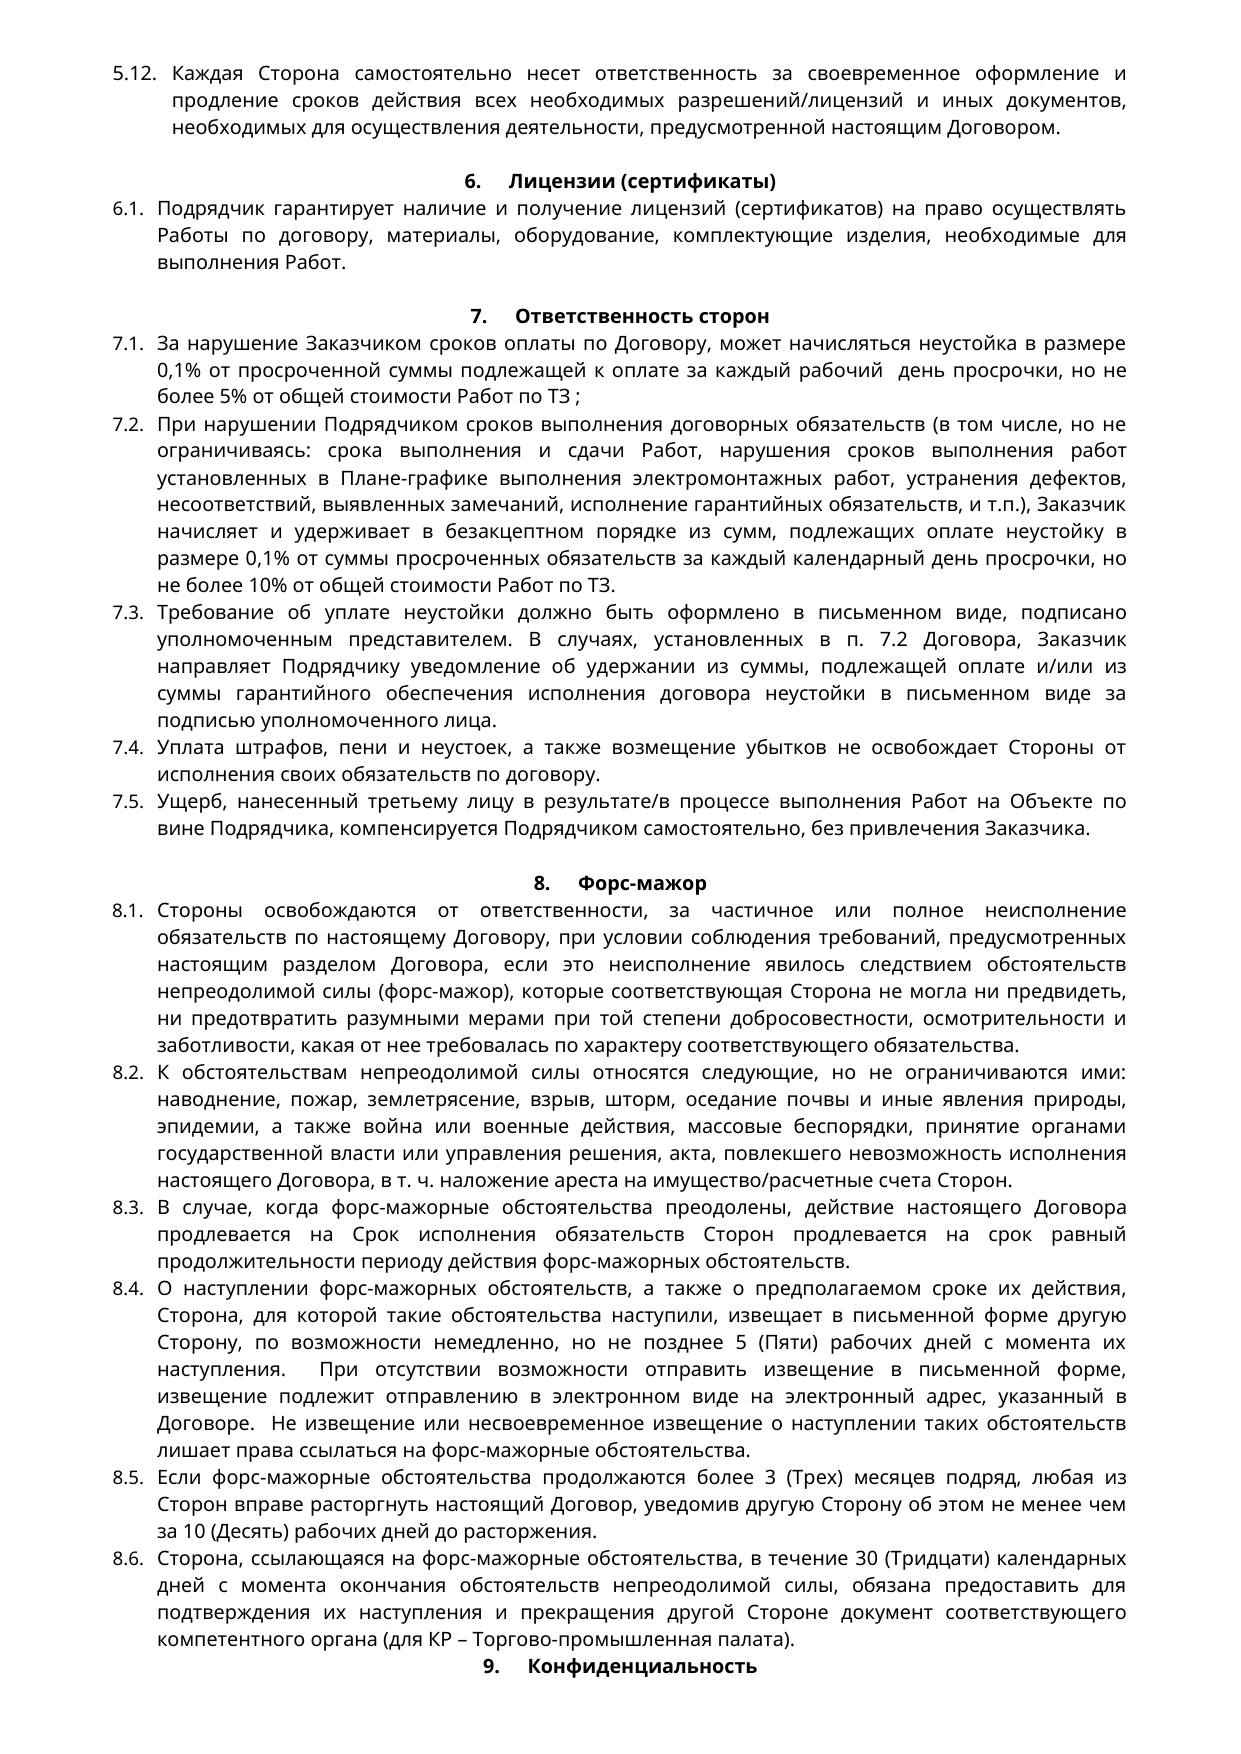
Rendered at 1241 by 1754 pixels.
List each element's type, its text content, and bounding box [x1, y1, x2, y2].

list За нарушение Заказчиком сроков оплаты по Договору, может начисляться неустойка в размере 0,1% от просроченной суммы подлежащей к оплате за каждый рабочий день просрочки, но не более 5% от общей стоимости Работ по ТЗ ; [112, 329, 1128, 410]
list Уплата штрафов, пени и неустоек, а также возмещение убытков не освобождает Стороны от исполнения своих обязательств по договору. [112, 733, 1128, 787]
list Требование об уплате неустойки должно быть оформлено в письменном виде, подписано уполномоченным представителем. В случаях, установленных в п. 7.2 Договора, Заказчик направляет Подрядчику уведомление об удержании из суммы, подлежащей оплате и/или из суммы гарантийного обеспечения исполнения договора неустойки в письменном виде за подписью уполномоченного лица. [112, 599, 1128, 733]
list В случае, когда форс-мажорные обстоятельства преодолены, действие настоящего Договора продлевается на Срок исполнения обязательств Сторон продлевается на срок равный продолжительности периоду действия форс-мажорных обстоятельств. [112, 1193, 1128, 1274]
list О наступлении форс-мажорных обстоятельств, а также о предполагаемом сроке их действия, Сторона, для которой такие обстоятельства наступили, извещает в письменной форме другую Сторону, по возможности немедленно, но не позднее 5 (Пяти) рабочих дней с момента их наступления. При отсутствии возможности отправить извещение в письменной форме, извещение подлежит отправлению в электронном виде на электронный адрес, указанный в Договоре. Не извещение или несвоевременное извещение о наступлении таких обстоятельств лишает права ссылаться на форс-мажорные обстоятельства. [112, 1274, 1128, 1463]
list Лицензии (сертификаты) [112, 167, 1128, 194]
text 5.12. Каждая Сторона самостоятельно несет ответственность за своевременное оформление и продление сроков действия всех необходимых разрешений/лицензий и иных документов, необходимых для осуществления деятельности, предусмотренной настоящим Договором. [112, 59, 1128, 140]
list Если форс-мажорные обстоятельства продолжаются более 3 (Трех) месяцев подряд, любая из Сторон вправе расторгнуть настоящий Договор, уведомив другую Сторону об этом не менее чем за 10 (Десять) рабочих дней до расторжения. [112, 1463, 1128, 1544]
list К обстоятельствам непреодолимой силы относятся следующие, но не ограничиваются ими: наводнение, пожар, землетрясение, взрыв, шторм, оседание почвы и иные явления природы, эпидемии, а также война или военные действия, массовые беспорядки, принятие органами государственной власти или управления решения, акта, повлекшего невозможность исполнения настоящего Договора, в т. ч. наложение ареста на имущество/расчетные счета Сторон. [112, 1058, 1128, 1193]
list Конфиденциальность [112, 1652, 1128, 1679]
list Стороны освобождаются от ответственности, за частичное или полное неисполнение обязательств по настоящему Договору, при условии соблюдения требований, предусмотренных настоящим разделом Договора, если это неисполнение явилось следствием обстоятельств непреодолимой силы (форс-мажор), которые соответствующая Сторона не могла ни предвидеть, ни предотвратить разумными мерами при той степени добросовестности, осмотрительности и заботливости, какая от нее требовалась по характеру соответствующего обязательства. [112, 896, 1128, 1058]
list Ущерб, нанесенный третьему лицу в результате/в процессе выполнения Работ на Объекте по вине Подрядчика, компенсируется Подрядчиком самостоятельно, без привлечения Заказчика. [112, 787, 1128, 841]
list Форс-мажор [112, 869, 1128, 896]
list Сторона, ссылающаяся на форс-мажорные обстоятельства, в течение 30 (Тридцати) календарных дней с момента окончания обстоятельств непреодолимой силы, обязана предоставить для подтверждения их наступления и прекращения другой Стороне документ соответствующего компетентного органа (для КР – Торгово-промышленная палата). [112, 1544, 1128, 1652]
list Ответственность сторон [112, 302, 1128, 329]
list Подрядчик гарантирует наличие и получение лицензий (сертификатов) на право осуществлять Работы по договору, материалы, оборудование, комплектующие изделия, необходимые для выполнения Работ. [112, 194, 1128, 275]
list При нарушении Подрядчиком сроков выполнения договорных обязательств (в том числе, но не ограничиваясь: срока выполнения и сдачи Работ, нарушения сроков выполнения работ установленных в Плане-графике выполнения электромонтажных работ, устранения дефектов, несоответствий, выявленных замечаний, исполнение гарантийных обязательств, и т.п.), Заказчик начисляет и удерживает в безакцептном порядке из сумм, подлежащих оплате неустойку в размере 0,1% от суммы просроченных обязательств за каждый календарный день просрочки, но не более 10% от общей стоимости Работ по ТЗ. [112, 410, 1128, 599]
